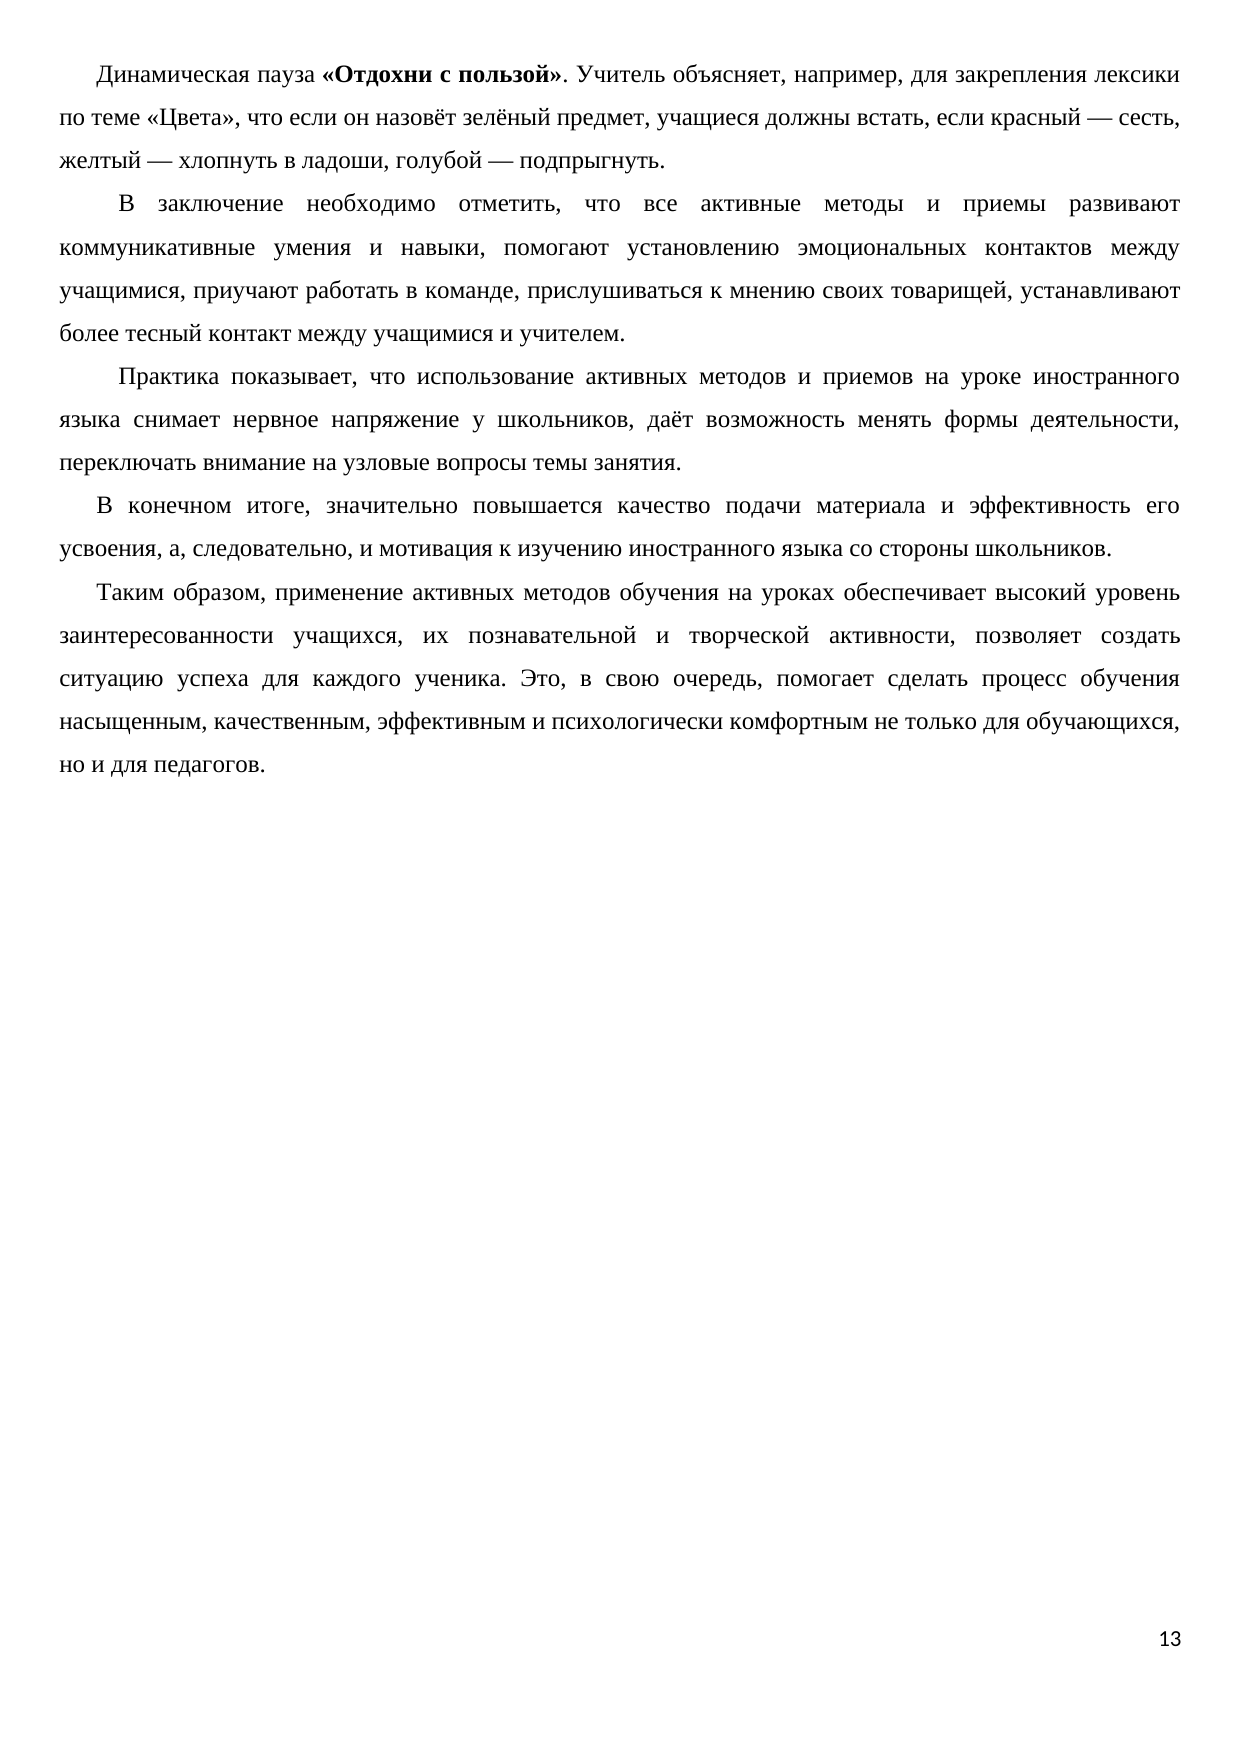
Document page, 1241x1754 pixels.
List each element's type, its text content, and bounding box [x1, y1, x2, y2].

text В конечном итоге, значительно повышается качество подачи материала и эффективность его усвоения, а, следовательно, и мотивация к изучению иностранного языка со стороны школьников. [59, 490, 1181, 562]
text Динамическая пауза «Отдохни с пользой». Учитель объясняет, например, для закрепления лексики по теме «Цвета», что если он назовёт зелёный предмет, учащиеся должны встать, если красный — сесть, желтый — хлопнуть в ладоши, голубой — подпрыгнуть. [59, 59, 1181, 174]
text Практика показывает, что использование активных методов и приемов на уроке иностранного языка снимает нервное напряжение у школьников, даёт возможность менять формы деятельности, переключать внимание на узловые вопросы темы занятия. [59, 361, 1181, 476]
text Таким образом, применение активных методов обучения на уроках обеспечивает высокий уровень заинтересованности учащихся, их познавательной и творческой активности, позволяет создать ситуацию успеха для каждого ученика. Это, в свою очередь, помогает сделать процесс обучения насыщенным, качественным, эффективным и психологически комфортным не только для обучающихся, но и для педагогов. [59, 577, 1181, 778]
text В заключение необходимо отметить, что все активные методы и приемы развивают коммуникативные умения и навыки, помогают установлению эмоциональных контактов между учащимися, приучают работать в команде, прислушиваться к мнению своих товарищей, устанавливают более тесный контакт между учащимися и учителем. [59, 188, 1181, 347]
